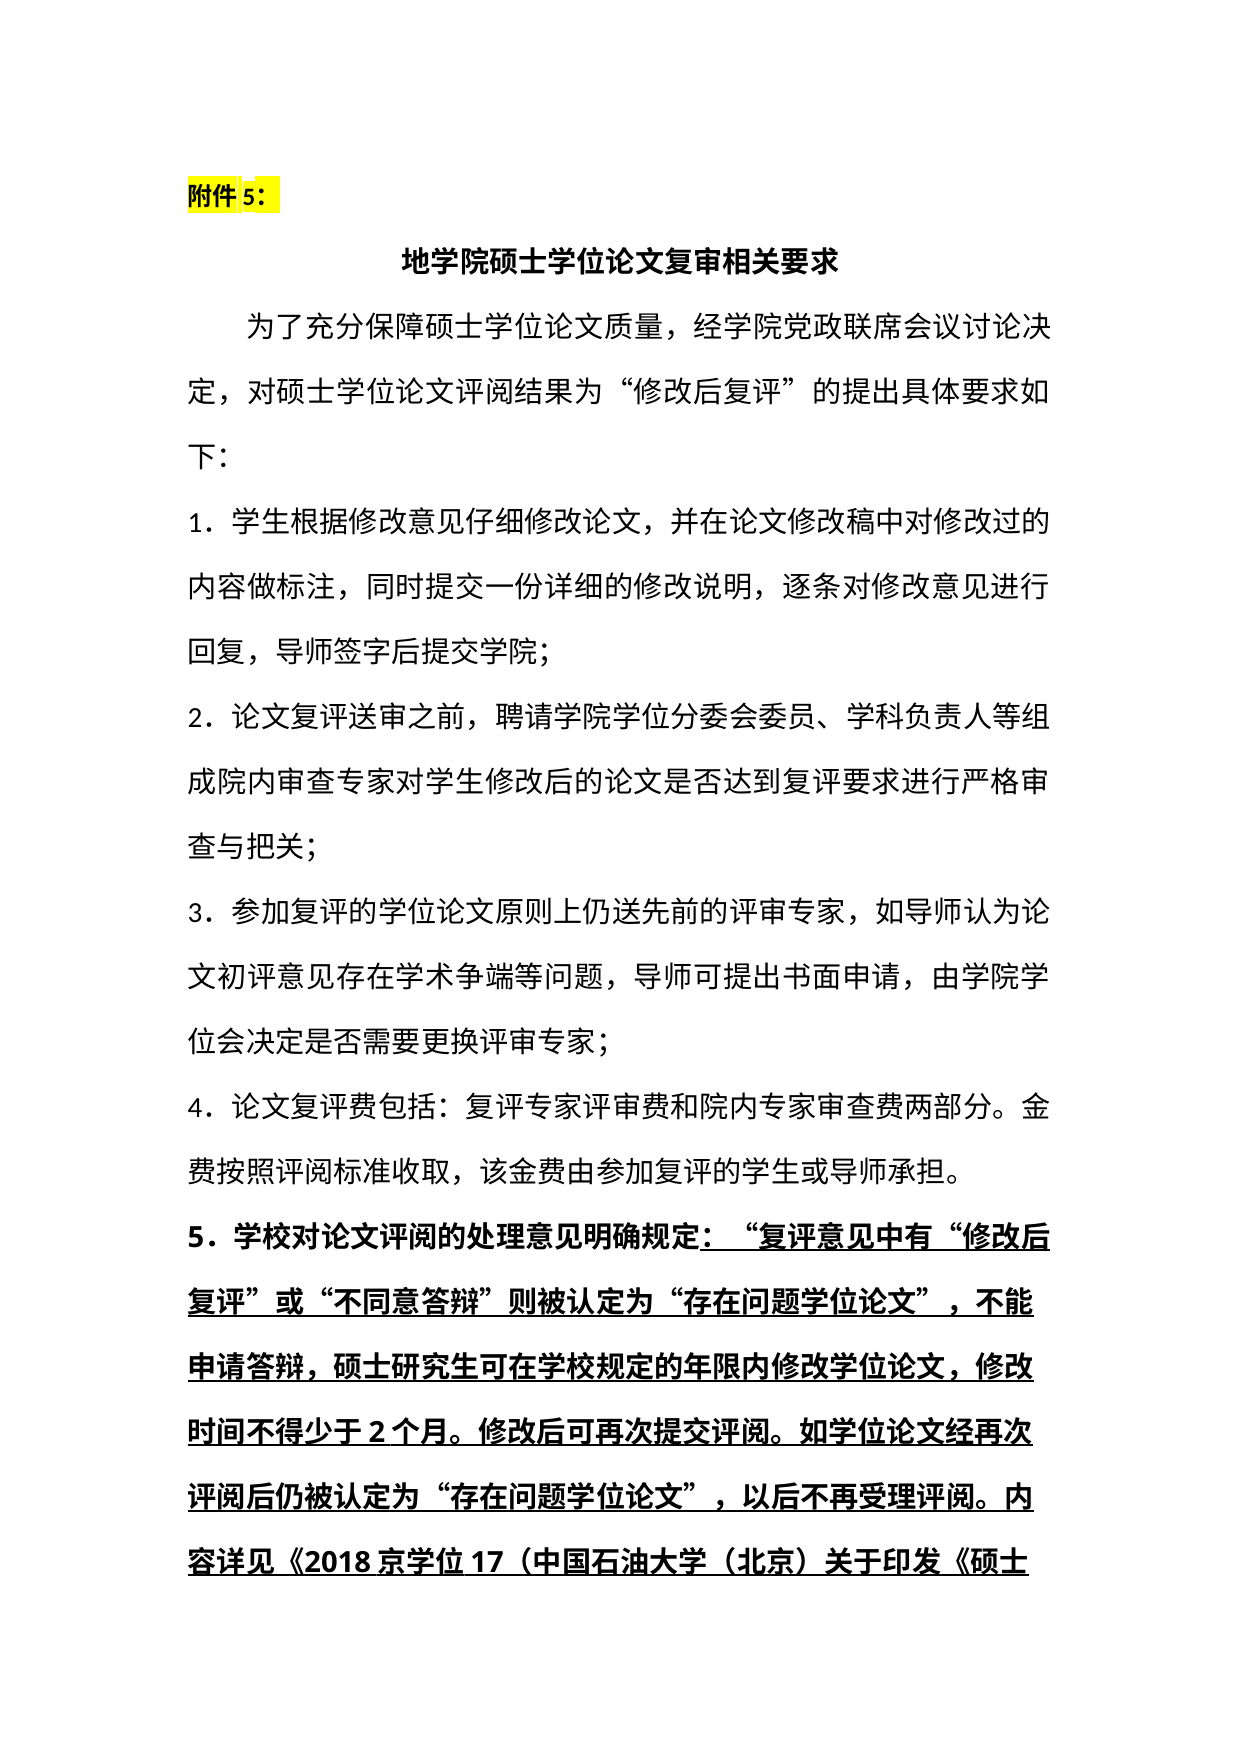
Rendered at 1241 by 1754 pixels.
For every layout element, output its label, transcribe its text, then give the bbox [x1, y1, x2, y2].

text 为了充分保障硕士学位论文质量，经学院党政联席会议讨论决定，对硕士学位论文评阅结果为“修改后复评”的提出具体要求如下： [187, 292, 1053, 487]
text 地学院硕士学位论文复审相关要求 [187, 227, 1053, 292]
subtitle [187, 1202, 1053, 1592]
text 2．论文复评送审之前，聘请学院学位分委会委员、学科负责人等组成院内审查专家对学生修改后的论文是否达到复评要求进行严格审查与把关； [187, 682, 1053, 877]
text 3．参加复评的学位论文原则上仍送先前的评审专家，如导师认为论文初评意见存在学术争端等问题，导师可提出书面申请，由学院学位会决定是否需要更换评审专家； [187, 877, 1053, 1072]
text 4．论文复评费包括：复评专家评审费和院内专家审查费两部分。金费按照评阅标准收取，该金费由参加复评的学生或导师承担。 [187, 1072, 1053, 1202]
text 1．学生根据修改意见仔细修改论文，并在论文修改稿中对修改过的内容做标注，同时提交一份详细的修改说明，逐条对修改意见进行回复，导师签字后提交学院； [187, 487, 1053, 682]
text 附件5： [187, 162, 1053, 227]
